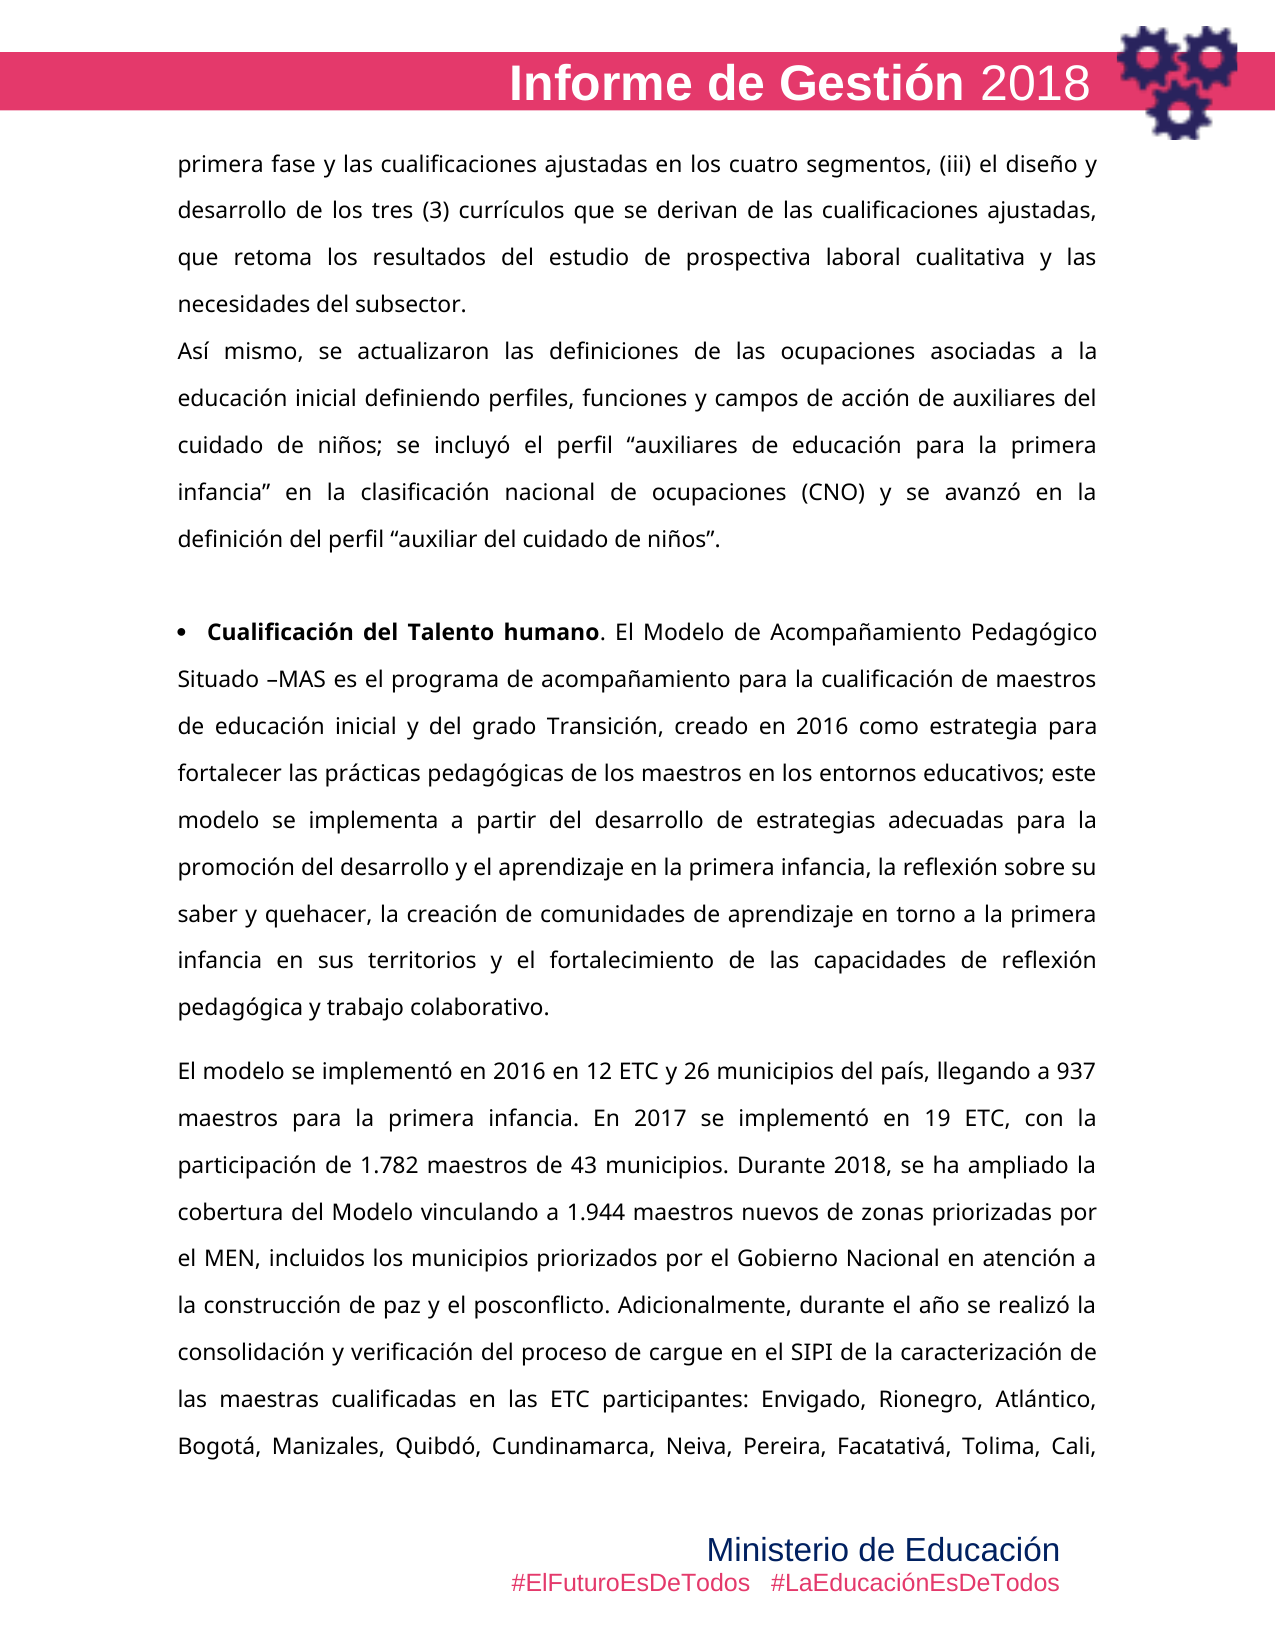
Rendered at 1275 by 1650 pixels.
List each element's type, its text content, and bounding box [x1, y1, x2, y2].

text Así mismo, se actualizaron las definiciones de las ocupaciones asociadas a la educación inicial definiendo perfiles, funciones y campos de acción de auxiliares del cuidado de niños; se incluyó el perfil “auxiliares de educación para la primera infancia” en la clasificación nacional de ocupaciones (CNO) y se avanzó en la definición del perfil “auxiliar del cuidado de niños”. [177, 335, 1098, 554]
list Cualificación del Talento humano. El Modelo de Acompañamiento Pedagógico Situado –MAS es el programa de acompañamiento para la cualificación de maestros de educación inicial y del grado Transición, creado en 2016 como estrategia para fortalecer las prácticas pedagógicas de los maestros en los entornos educativos; este modelo se implementa a partir del desarrollo de estrategias adecuadas para la promoción del desarrollo y el aprendizaje en la primera infancia, la reflexión sobre su saber y quehacer, la creación de comunidades de aprendizaje en torno a la primera infancia en sus territorios y el fortalecimiento de las capacidades de reflexión pedagógica y trabajo colaborativo. [177, 616, 1098, 1023]
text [177, 1055, 1098, 1461]
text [177, 148, 1098, 319]
